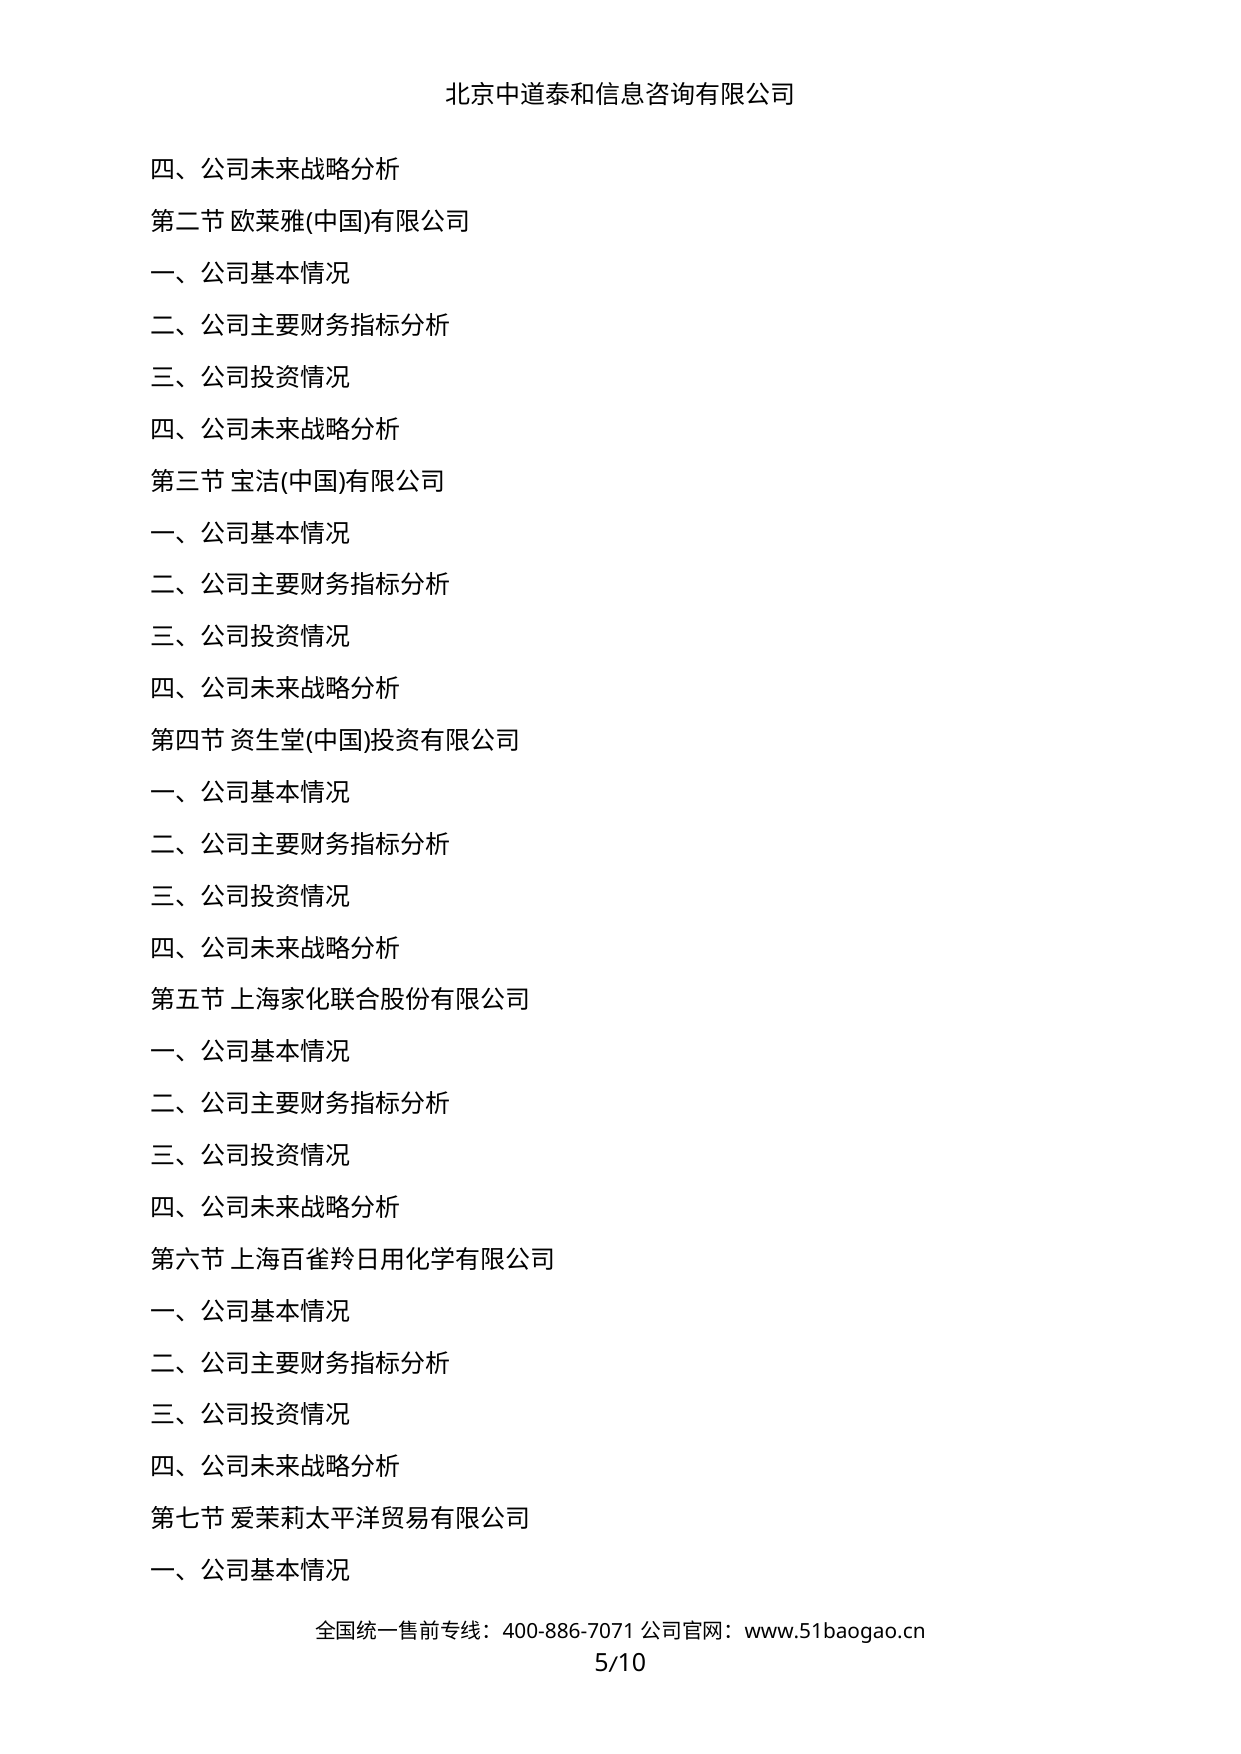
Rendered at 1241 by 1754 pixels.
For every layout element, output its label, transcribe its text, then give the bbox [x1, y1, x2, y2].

text 四、公司未来战略分析 [150, 150, 1090, 186]
text 一、公司基本情况 [150, 513, 1090, 549]
text 四、公司未来战略分析 [150, 1447, 1090, 1483]
text 四、公司未来战略分析 [150, 928, 1090, 964]
text 四、公司未来战略分析 [150, 409, 1090, 446]
text 二、公司主要财务指标分析 [150, 306, 1090, 342]
text 四、公司未来战略分析 [150, 1187, 1090, 1224]
text 一、公司基本情况 [150, 1551, 1090, 1587]
text 三、公司投资情况 [150, 617, 1090, 653]
text 第三节 宝洁(中国)有限公司 [150, 461, 1090, 497]
text 三、公司投资情况 [150, 1136, 1090, 1172]
text 二、公司主要财务指标分析 [150, 1084, 1090, 1120]
text 三、公司投资情况 [150, 1395, 1090, 1431]
text 二、公司主要财务指标分析 [150, 1343, 1090, 1379]
text 第四节 资生堂(中国)投资有限公司 [150, 721, 1090, 757]
text 第七节 爱茉莉太平洋贸易有限公司 [150, 1499, 1090, 1535]
text 第五节 上海家化联合股份有限公司 [150, 980, 1090, 1016]
text 三、公司投资情况 [150, 357, 1090, 394]
text 一、公司基本情况 [150, 772, 1090, 809]
text 四、公司未来战略分析 [150, 669, 1090, 705]
text 一、公司基本情况 [150, 1291, 1090, 1327]
text 二、公司主要财务指标分析 [150, 824, 1090, 861]
text 三、公司投资情况 [150, 876, 1090, 912]
text 第六节 上海百雀羚日用化学有限公司 [150, 1239, 1090, 1276]
text 二、公司主要财务指标分析 [150, 565, 1090, 601]
text 第二节 欧莱雅(中国)有限公司 [150, 202, 1090, 238]
text 一、公司基本情况 [150, 254, 1090, 290]
text 一、公司基本情况 [150, 1032, 1090, 1068]
